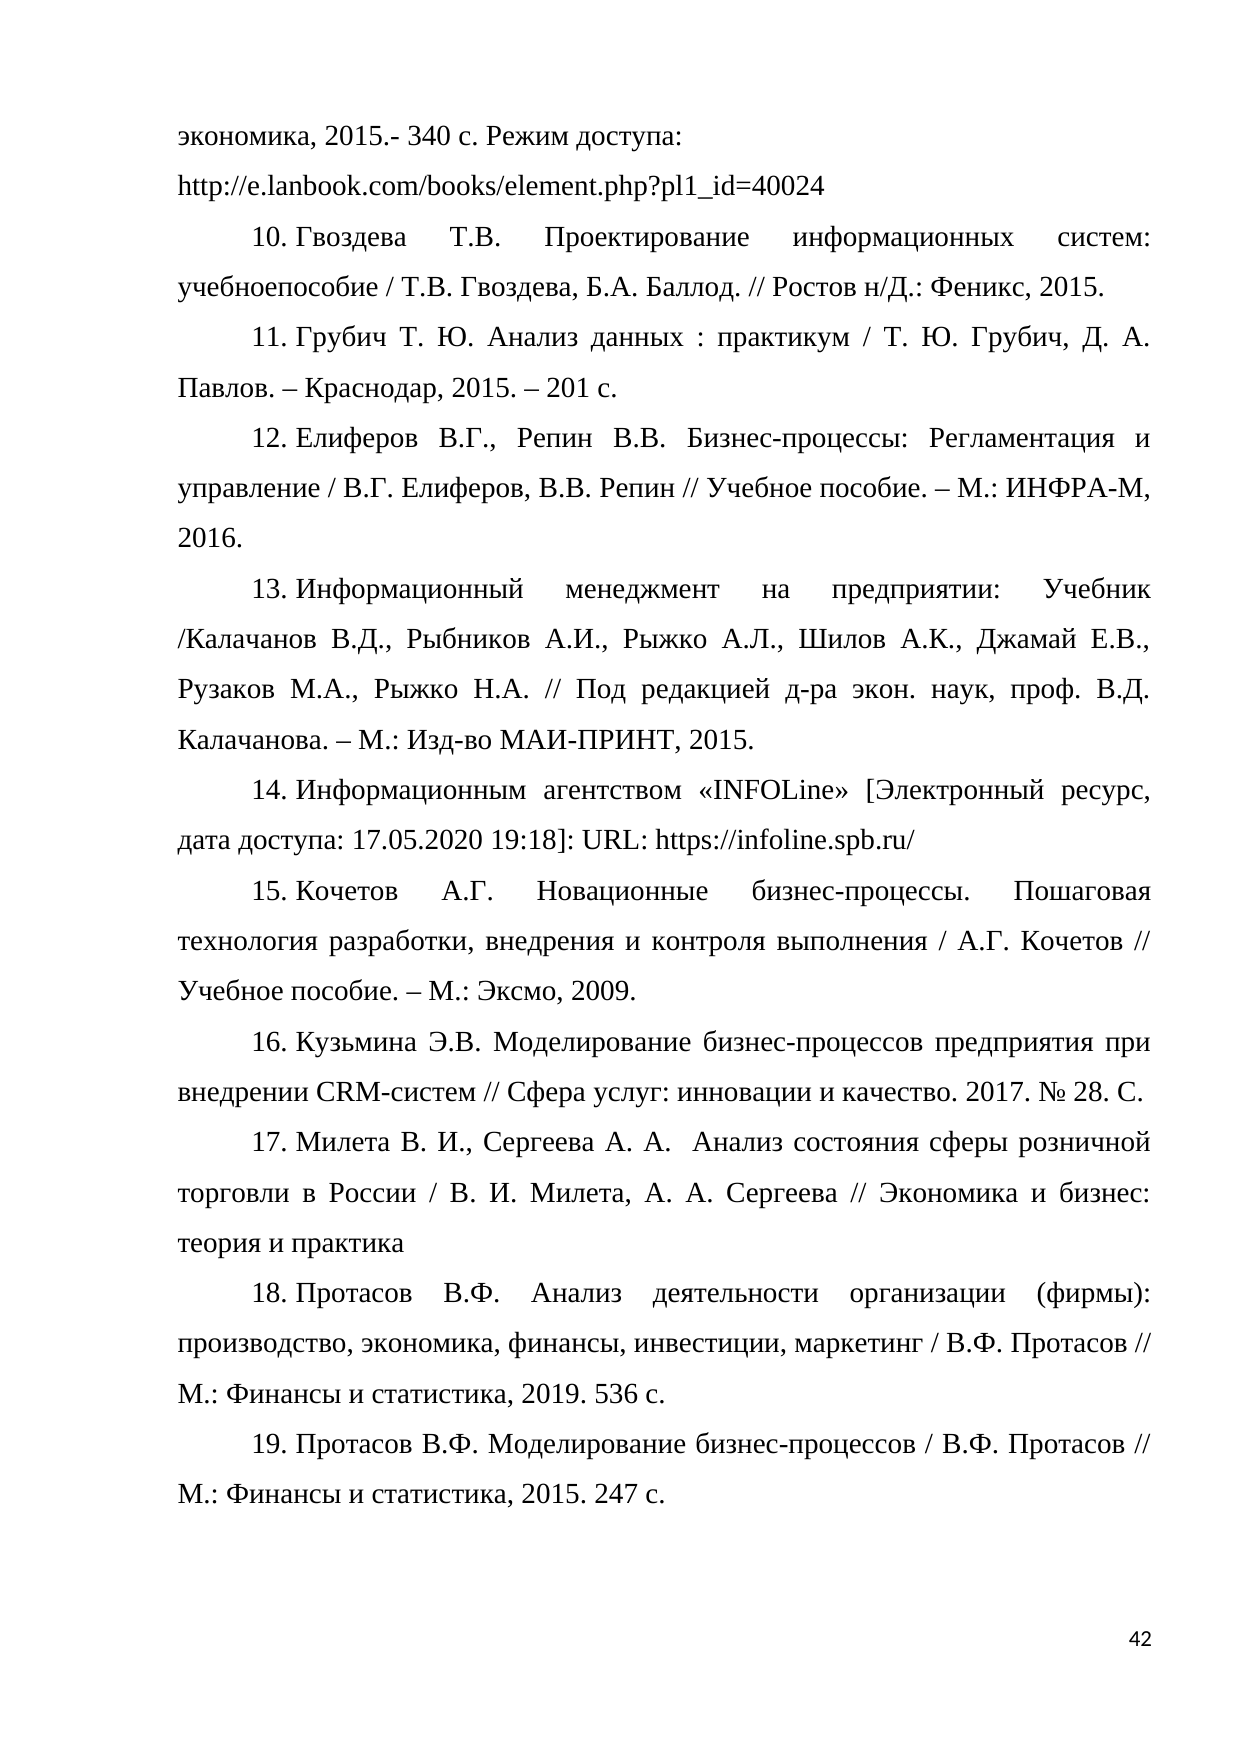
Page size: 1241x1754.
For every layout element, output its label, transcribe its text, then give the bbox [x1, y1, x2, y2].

list Кузьмина Э.В. Моделирование бизнес-процессов предприятия при внедрении CRM-систем // Сфера услуг: инновации и качество. 2017. № 28. С. [177, 1024, 1152, 1108]
list Протасов В.Ф. Моделирование бизнес-процессов / В.Ф. Протасов // М.: Финансы и статистика, 2015. 247 с. [177, 1426, 1152, 1510]
list Информационным агентством «INFOLine» [Электронный ресурс, дата доступа: 17.05.2020 19:18]: URL: https://infoline.spb.ru/ [177, 772, 1152, 856]
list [177, 118, 1152, 202]
list Протасов В.Ф. Анализ деятельности организации (фирмы): производство, экономика, финансы, инвестиции, маркетинг / В.Ф. Протасов // М.: Финансы и статистика, 2019. 536 с. [177, 1275, 1152, 1409]
list Кочетов А.Г. Новационные бизнес-процессы. Пошаговая технология разработки, внедрения и контроля выполнения / А.Г. Кочетов // Учебное пособие. – М.: Эксмо, 2009. [177, 873, 1152, 1007]
list Информационный менеджмент на предприятии: Учебник /Калачанов В.Д., Рыбников А.И., Рыжко А.Л., Шилов А.К., Джамай Е.В., Рузаков М.А., Рыжко Н.А. // Под редакцией д-ра экон. наук, проф. В.Д. Калачанова. – М.: Изд-во МАИ-ПРИНТ, 2015. [177, 571, 1152, 755]
list Гвоздева Т.В. Проектирование информационных систем: учебноепособие / Т.В. Гвоздева, Б.А. Баллод. // Ростов н/Д.: Феникс, 2015. [177, 219, 1152, 303]
list Елиферов В.Г., Репин В.В. Бизнес-процессы: Регламентация и управление / В.Г. Елиферов, В.В. Репин // Учебное пособие. – М.: ИНФРА-М, 2016. [177, 420, 1152, 554]
list Милета В. И., Сергеева А. А. Анализ состояния сферы розничной торговли в России / В. И. Милета, А. А. Сергеева // Экономика и бизнес: теория и практика [177, 1124, 1152, 1258]
list Грубич Т. Ю. Анализ данных : практикум / Т. Ю. Грубич, Д. А. Павлов. – Краснодар, 2015. – 201 с. [177, 319, 1152, 403]
